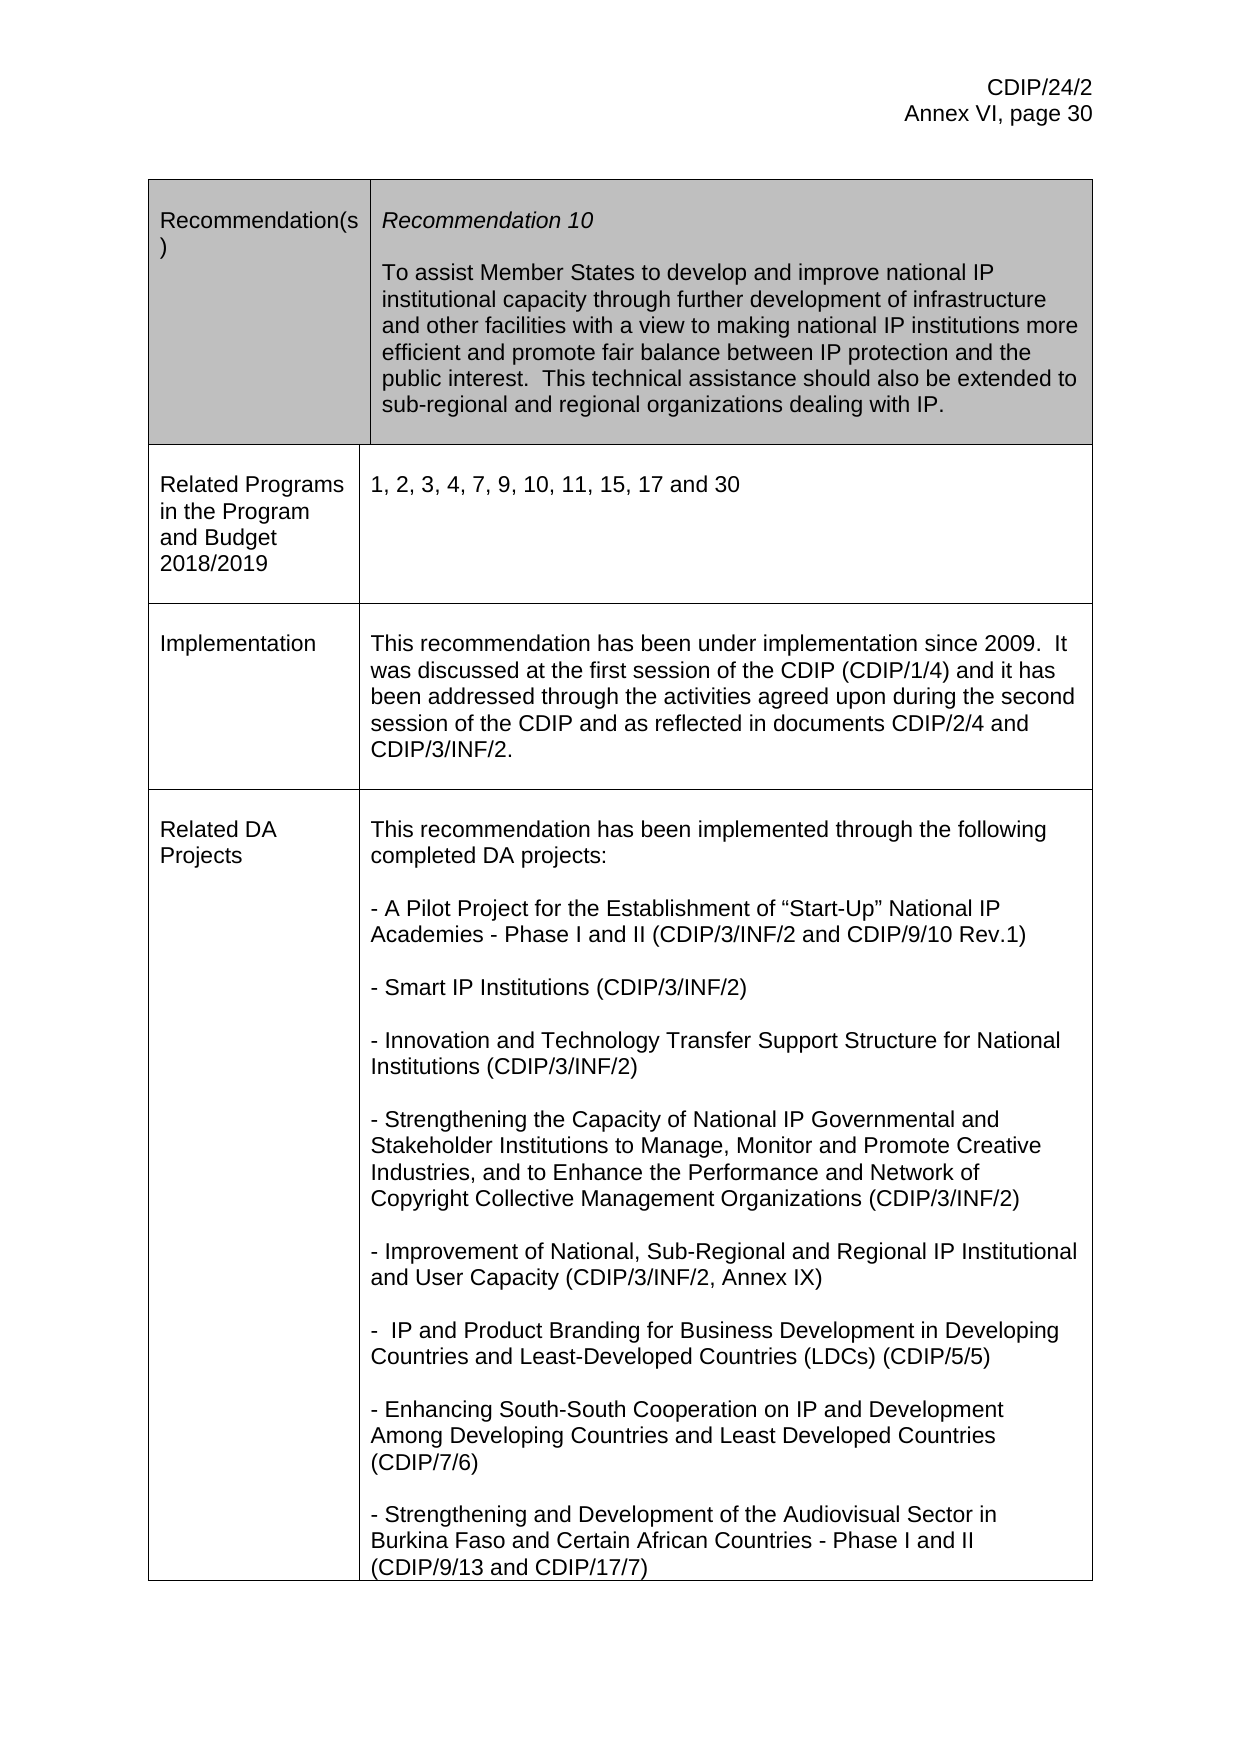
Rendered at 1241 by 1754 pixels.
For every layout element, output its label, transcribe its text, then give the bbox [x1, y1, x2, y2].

table_cell 1, 2, 3, 4, 7, 9, 10, 11, 15, 17 and 30 [360, 445, 1092, 603]
table_header Recommendation 10 To assist Member States to develop and improve national IP institutional capacity through further development of infrastructure and other facilities with a view to making national IP institutions more efficient and promote fair balance between IP protection and the public interest. This technical assistance should also be extended to sub-regional and regional organizations dealing with IP. [371, 180, 1092, 444]
table_cell This recommendation has been under implementation since 2009. It was discussed at the first session of the CDIP (CDIP/1/4) and it has been addressed through the activities agreed upon during the second session of the CDIP and as reflected in documents CDIP/2/4 and CDIP/3/INF/2. [360, 604, 1092, 788]
table_cell Related Programs in the Program and Budget 2018/2019 [149, 445, 359, 603]
table_cell Related DA Projects [149, 790, 359, 1580]
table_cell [360, 790, 1092, 1580]
table_header Recommendation(s) [149, 180, 370, 444]
table_cell Implementation [149, 604, 359, 788]
